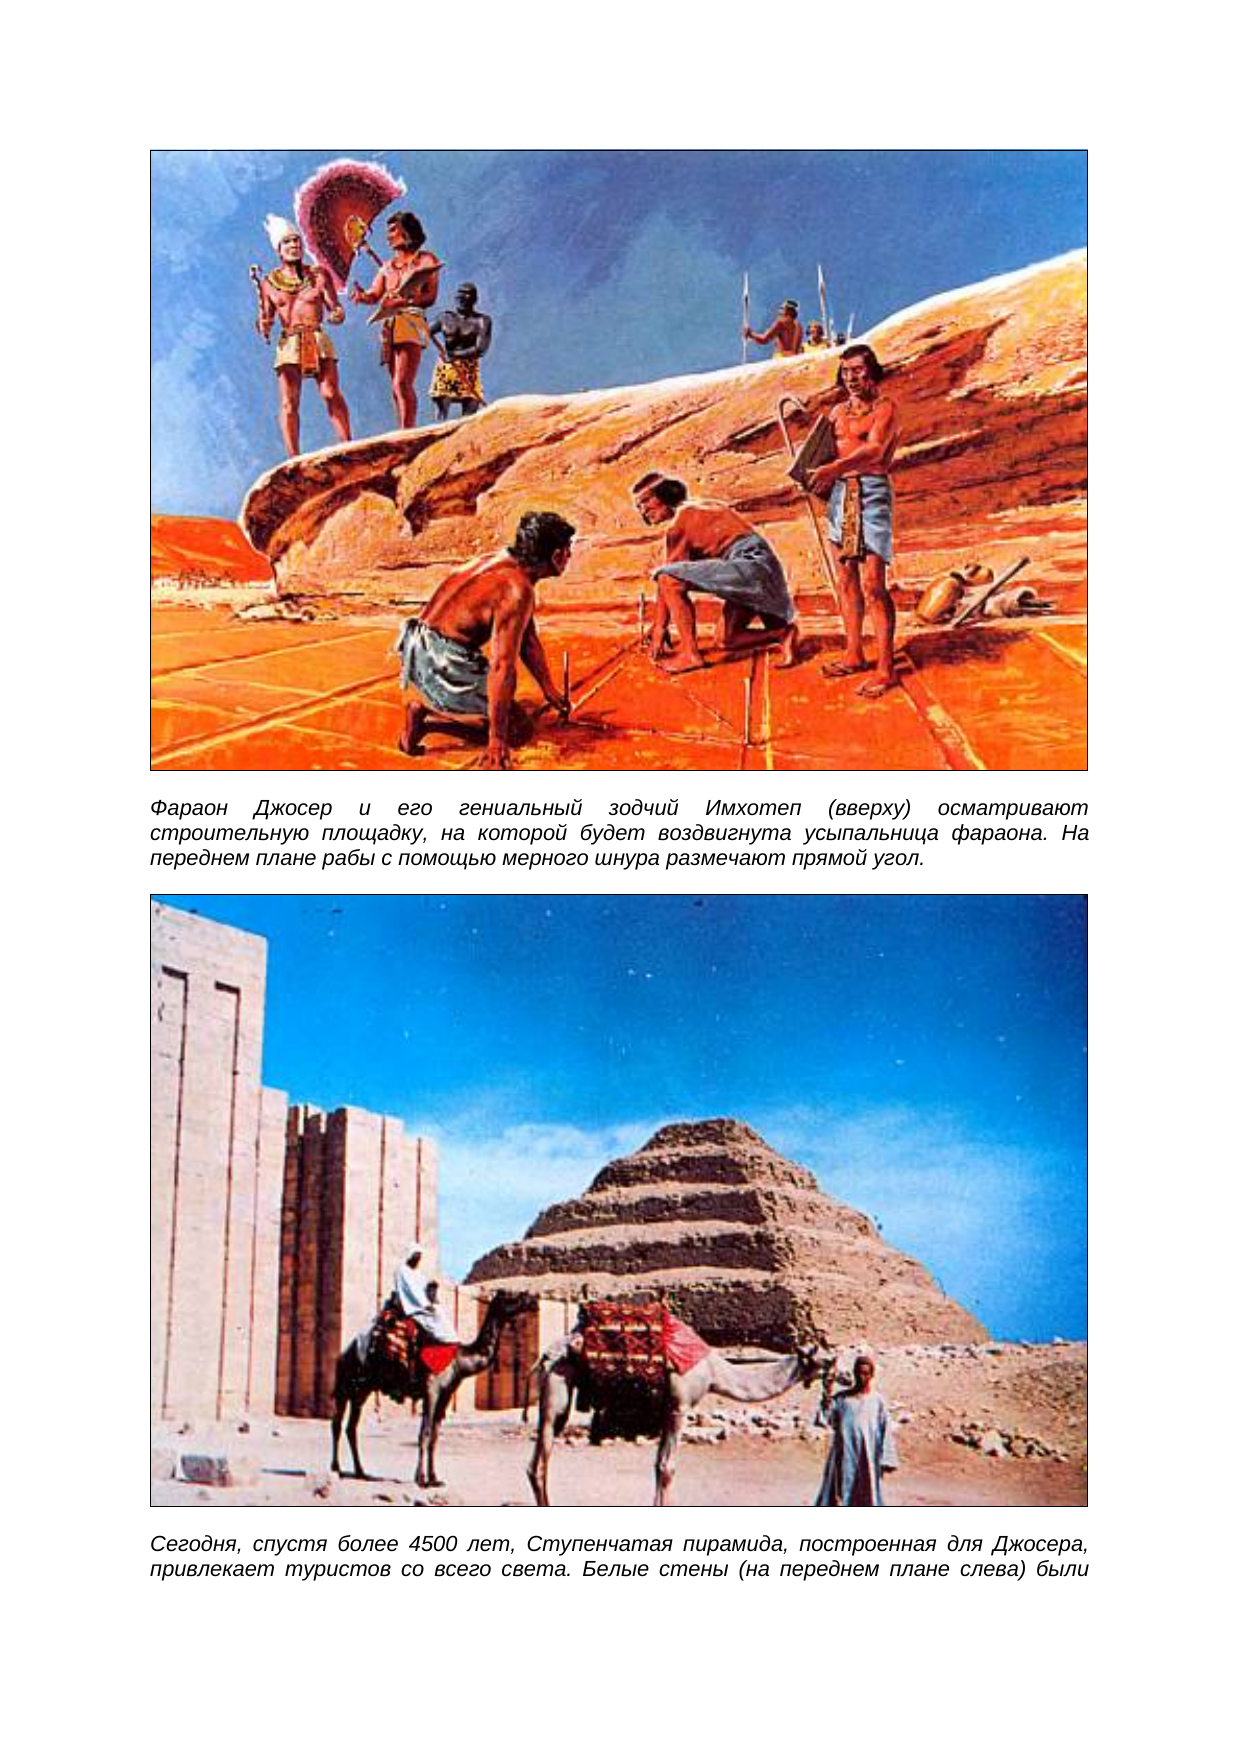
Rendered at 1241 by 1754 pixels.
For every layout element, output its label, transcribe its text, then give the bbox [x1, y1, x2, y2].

picture [151, 151, 1087, 770]
picture [151, 895, 1087, 1506]
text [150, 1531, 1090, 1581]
text Фараон Джосер и его гениальный зодчий Имхотеп (вверху) осматривают строительную площадку, на которой будет воздвигнута усыпальница фараона. На переднем плане рабы с помощью мерного шнура размечают прямой угол. [150, 795, 1090, 871]
